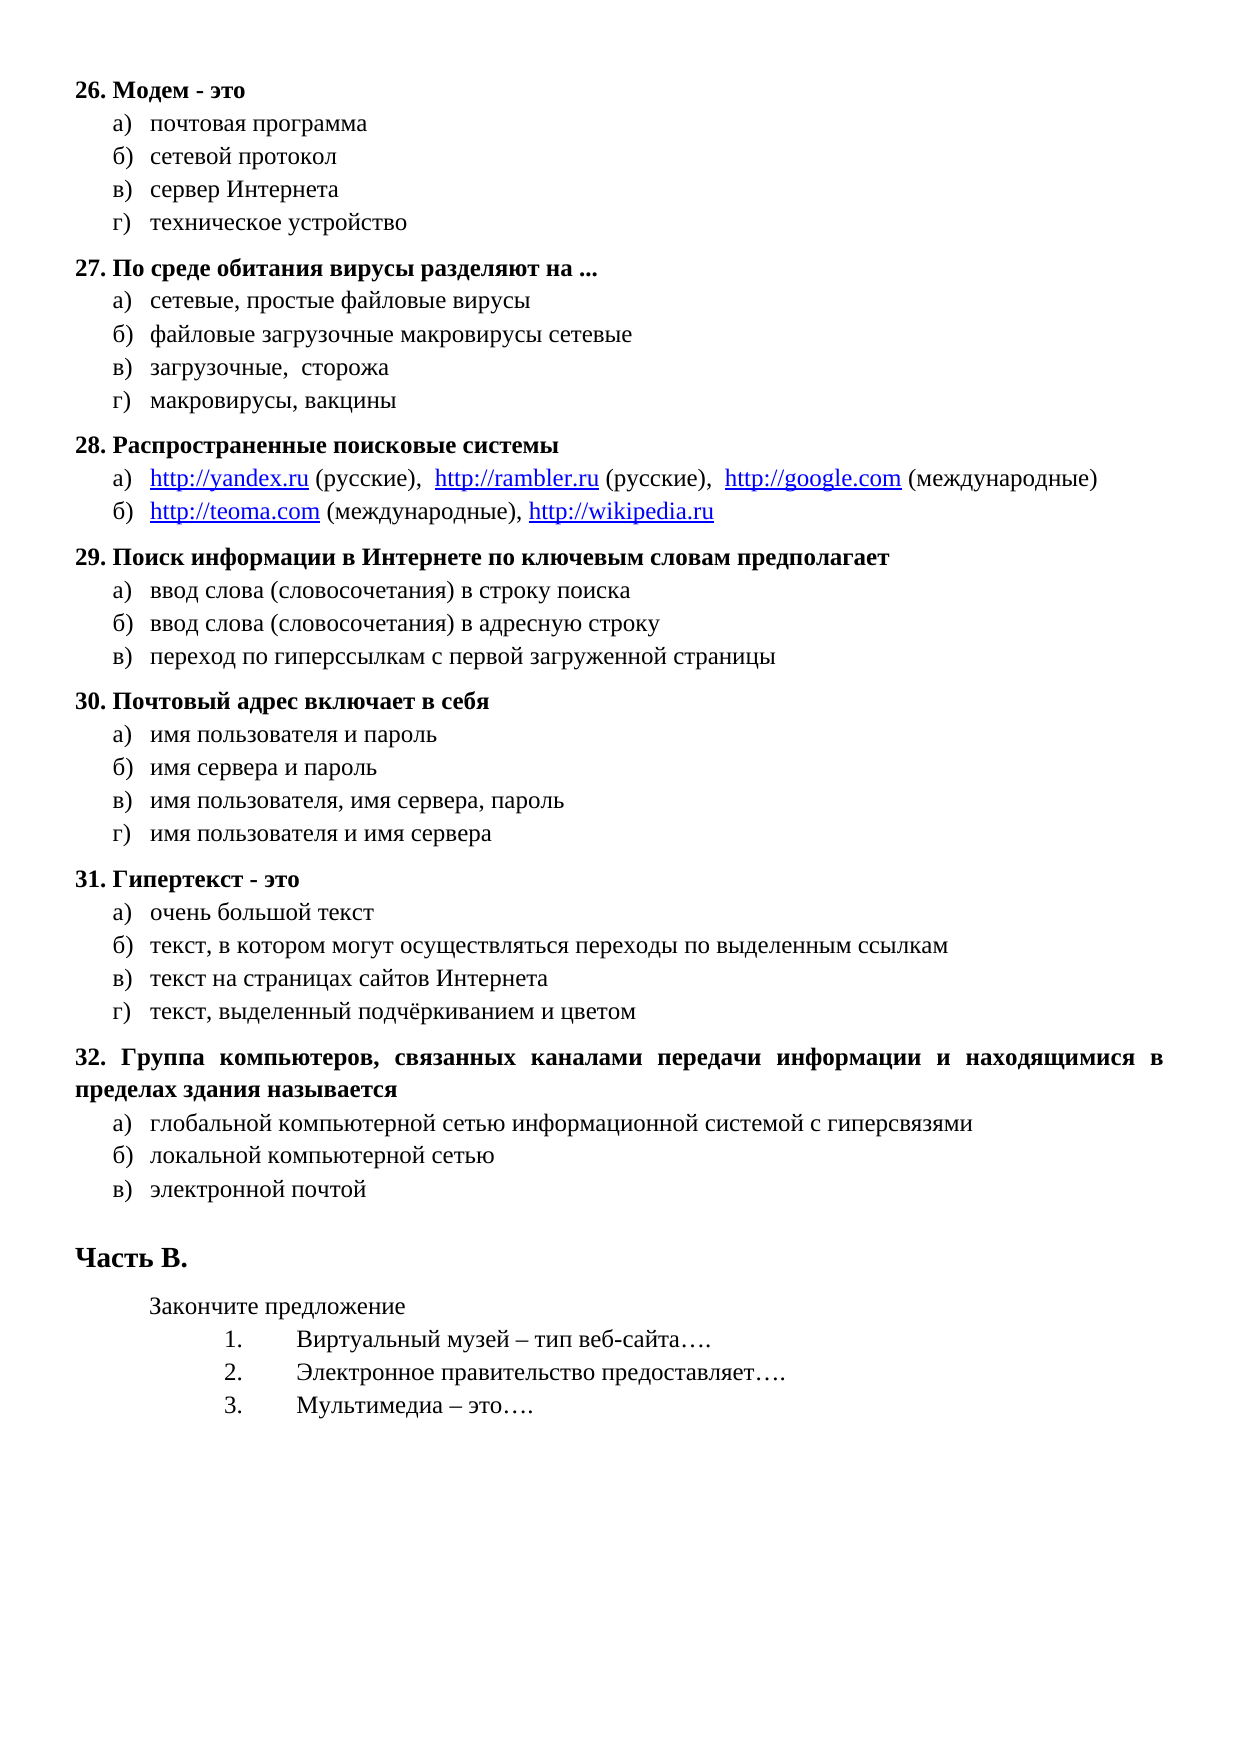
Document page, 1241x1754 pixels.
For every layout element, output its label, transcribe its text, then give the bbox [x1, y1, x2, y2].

list переход по гиперссылкам с первой загруженной страницы [112, 641, 1165, 669]
list почтовая программа [112, 108, 1165, 137]
list очень большой текст [112, 897, 1165, 926]
list макровирусы, вакцины [112, 385, 1165, 413]
list текст, выделенный подчёркиванием и цветом [112, 996, 1165, 1025]
list сетевой протокол [112, 141, 1165, 170]
text 27. По среде обитания вирусы разделяют на ... [75, 253, 1165, 281]
list электронной почтой [112, 1174, 1165, 1202]
list загрузочные, сторожа [112, 352, 1165, 380]
list сетевые, простые файловые вирусы [112, 286, 1165, 314]
list имя пользователя и имя сервера [112, 818, 1165, 847]
list http://teoma.com (международные), http://wikipedia.ru [112, 496, 1165, 525]
text Часть В. [75, 1240, 1165, 1273]
list Мультимедиа – это…. [150, 1390, 1165, 1418]
list ввод слова (словосочетания) в строку поиска [112, 575, 1165, 603]
list Электронное правительство предоставляет…. [150, 1357, 1165, 1386]
list сервер Интернета [112, 174, 1165, 203]
list имя пользователя, имя сервера, пароль [112, 785, 1165, 814]
text 31. Гипертекст - это [75, 864, 1165, 893]
list файловые загрузочные макровирусы сетевые [112, 319, 1165, 347]
list http://yandex.ru (русские), http://rambler.ru (русские), http://google.com (международные) [112, 463, 1165, 492]
list имя сервера и пароль [112, 752, 1165, 781]
text 28. Распространенные поисковые системы [75, 430, 1165, 459]
list ввод слова (словосочетания) в адресную строку [112, 608, 1165, 637]
list Виртуальный музей – тип веб-сайта…. [150, 1324, 1165, 1352]
text 29. Поиск информации в Интернете по ключевым словам предполагает [75, 542, 1165, 571]
list текст на страницах сайтов Интернета [112, 963, 1165, 992]
list глобальной компьютерной сетью информационной системой с гиперсвязями [112, 1108, 1165, 1136]
text 30. Почтовый адрес включает в себя [75, 686, 1165, 715]
list имя пользователя и пароль [112, 719, 1165, 748]
text 26. Модем - это [75, 75, 1165, 104]
list техническое устройство [112, 207, 1165, 236]
list текст, в котором могут осуществляться переходы по выделенным ссылкам [112, 930, 1165, 959]
text 32. Группа компьютеров, связанных каналами передачи информации и находящимися в пределах здания называется [75, 1042, 1165, 1103]
text Закончите предложение [75, 1291, 1165, 1319]
list локальной компьютерной сетью [112, 1141, 1165, 1169]
